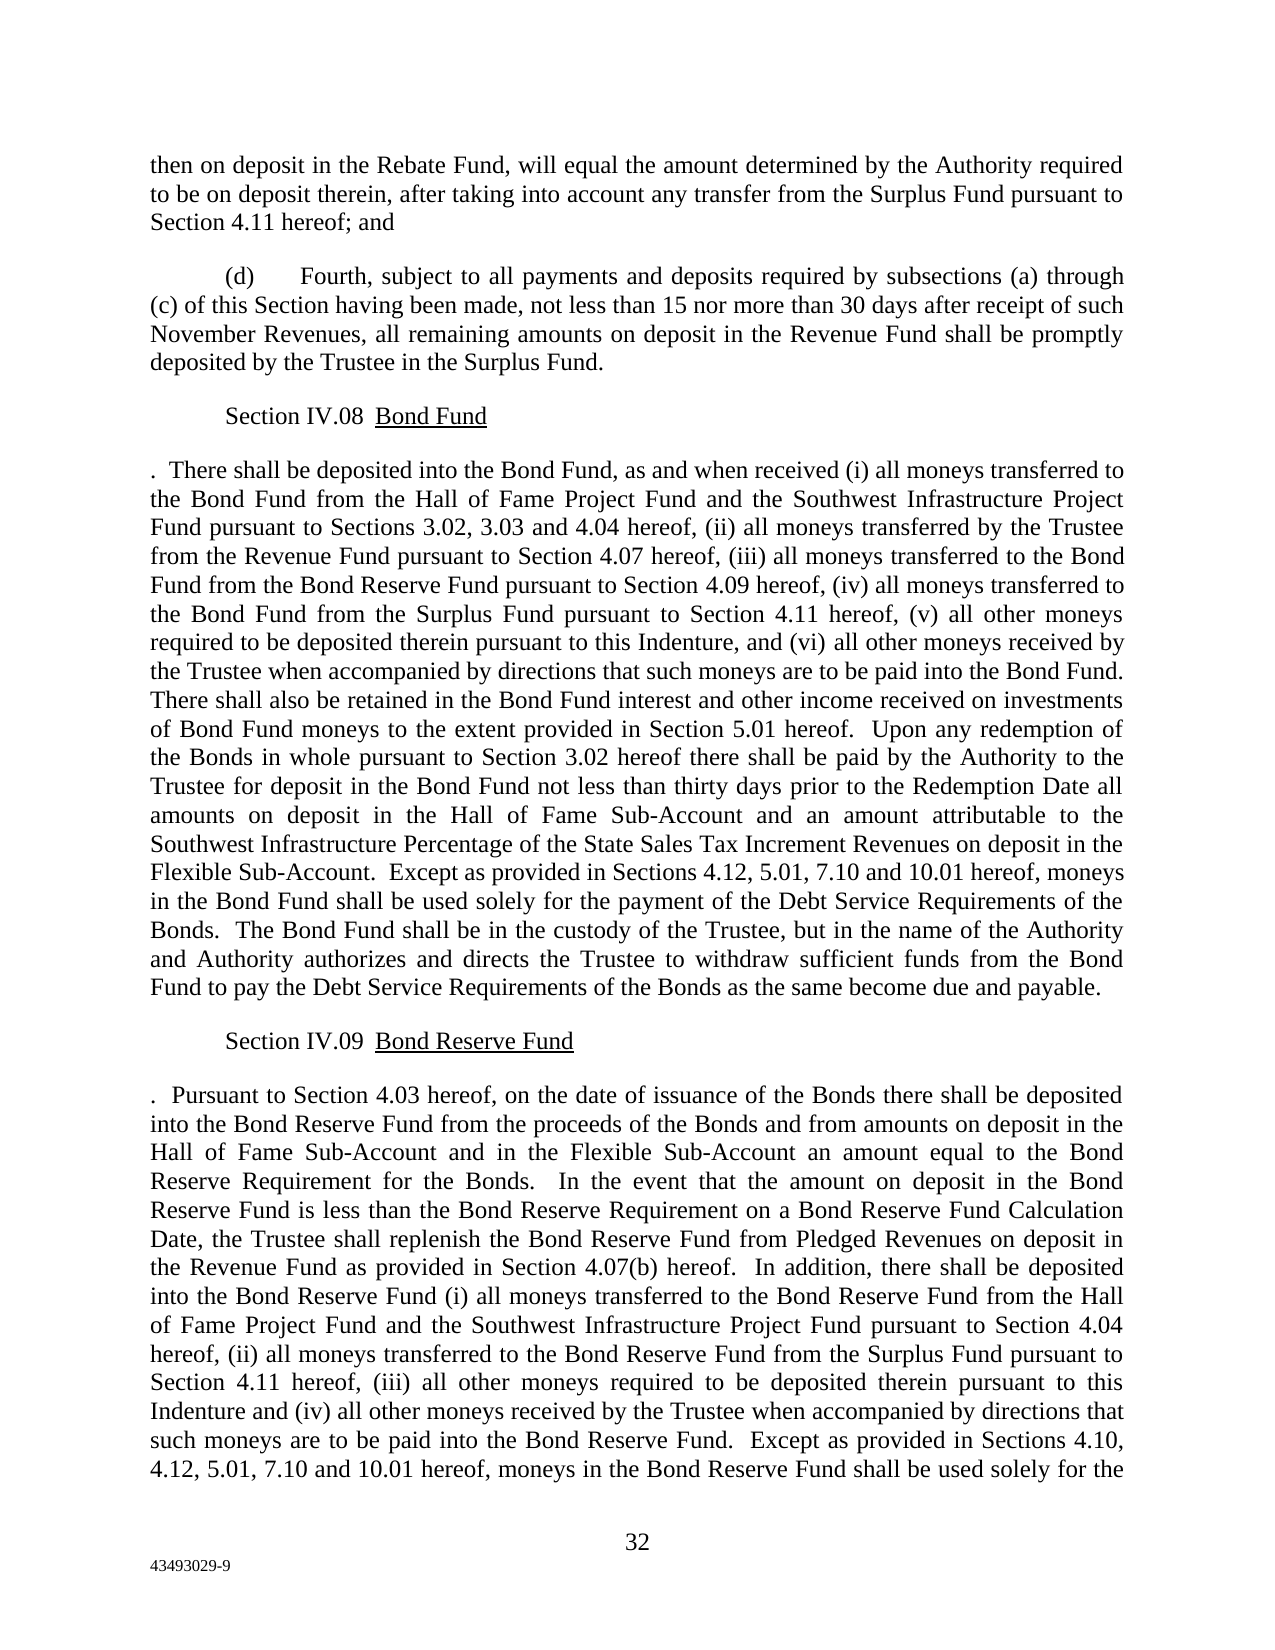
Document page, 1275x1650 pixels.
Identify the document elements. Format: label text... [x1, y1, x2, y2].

subtitle Fourth, subject to all payments and deposits required by subsections (a) through (c) of this Section having been made, not less than 15 nor more than 30 days after receipt of such November Revenues, all remaining amounts on deposit in the Revenue Fund shall be promptly deposited by the Trustee in the Surplus Fund. [150, 261, 1125, 376]
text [150, 1080, 1125, 1482]
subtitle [150, 150, 1125, 236]
subtitle Bond Reserve Fund [150, 1026, 1125, 1055]
text . There shall be deposited into the Bond Fund, as and when received (i) all moneys transferred to the Bond Fund from the Hall of Fame Project Fund and the Southwest Infrastructure Project Fund pursuant to Sections 3.02, 3.03 and 4.04 hereof, (ii) all moneys transferred by the Trustee from the Revenue Fund pursuant to Section 4.07 hereof, (iii) all moneys transferred to the Bond Fund from the Bond Reserve Fund pursuant to Section 4.09 hereof, (iv) all moneys transferred to the Bond Fund from the Surplus Fund pursuant to Section 4.11 hereof, (v) all other moneys required to be deposited therein pursuant to this Indenture, and (vi) all other moneys received by the Trustee when accompanied by directions that such moneys are to be paid into the Bond Fund. There shall also be retained in the Bond Fund interest and other income received on investments of Bond Fund moneys to the extent provided in Section 5.01 hereof. Upon any redemption of the Bonds in whole pursuant to Section 3.02 hereof there shall be paid by the Authority to the Trustee for deposit in the Bond Fund not less than thirty days prior to the Redemption Date all amounts on deposit in the Hall of Fame Sub-Account and an amount attributable to the Southwest Infrastructure Percentage of the State Sales Tax Increment Revenues on deposit in the Flexible Sub-Account. Except as provided in Sections 4.12, 5.01, 7.10 and 10.01 hereof, moneys in the Bond Fund shall be used solely for the payment of the Debt Service Requirements of the Bonds. The Bond Fund shall be in the custody of the Trustee, but in the name of the Authority and Authority authorizes and directs the Trustee to withdraw sufficient funds from the Bond Fund to pay the Debt Service Requirements of the Bonds as the same become due and payable. [150, 455, 1125, 1001]
subtitle Bond Fund [150, 401, 1125, 430]
